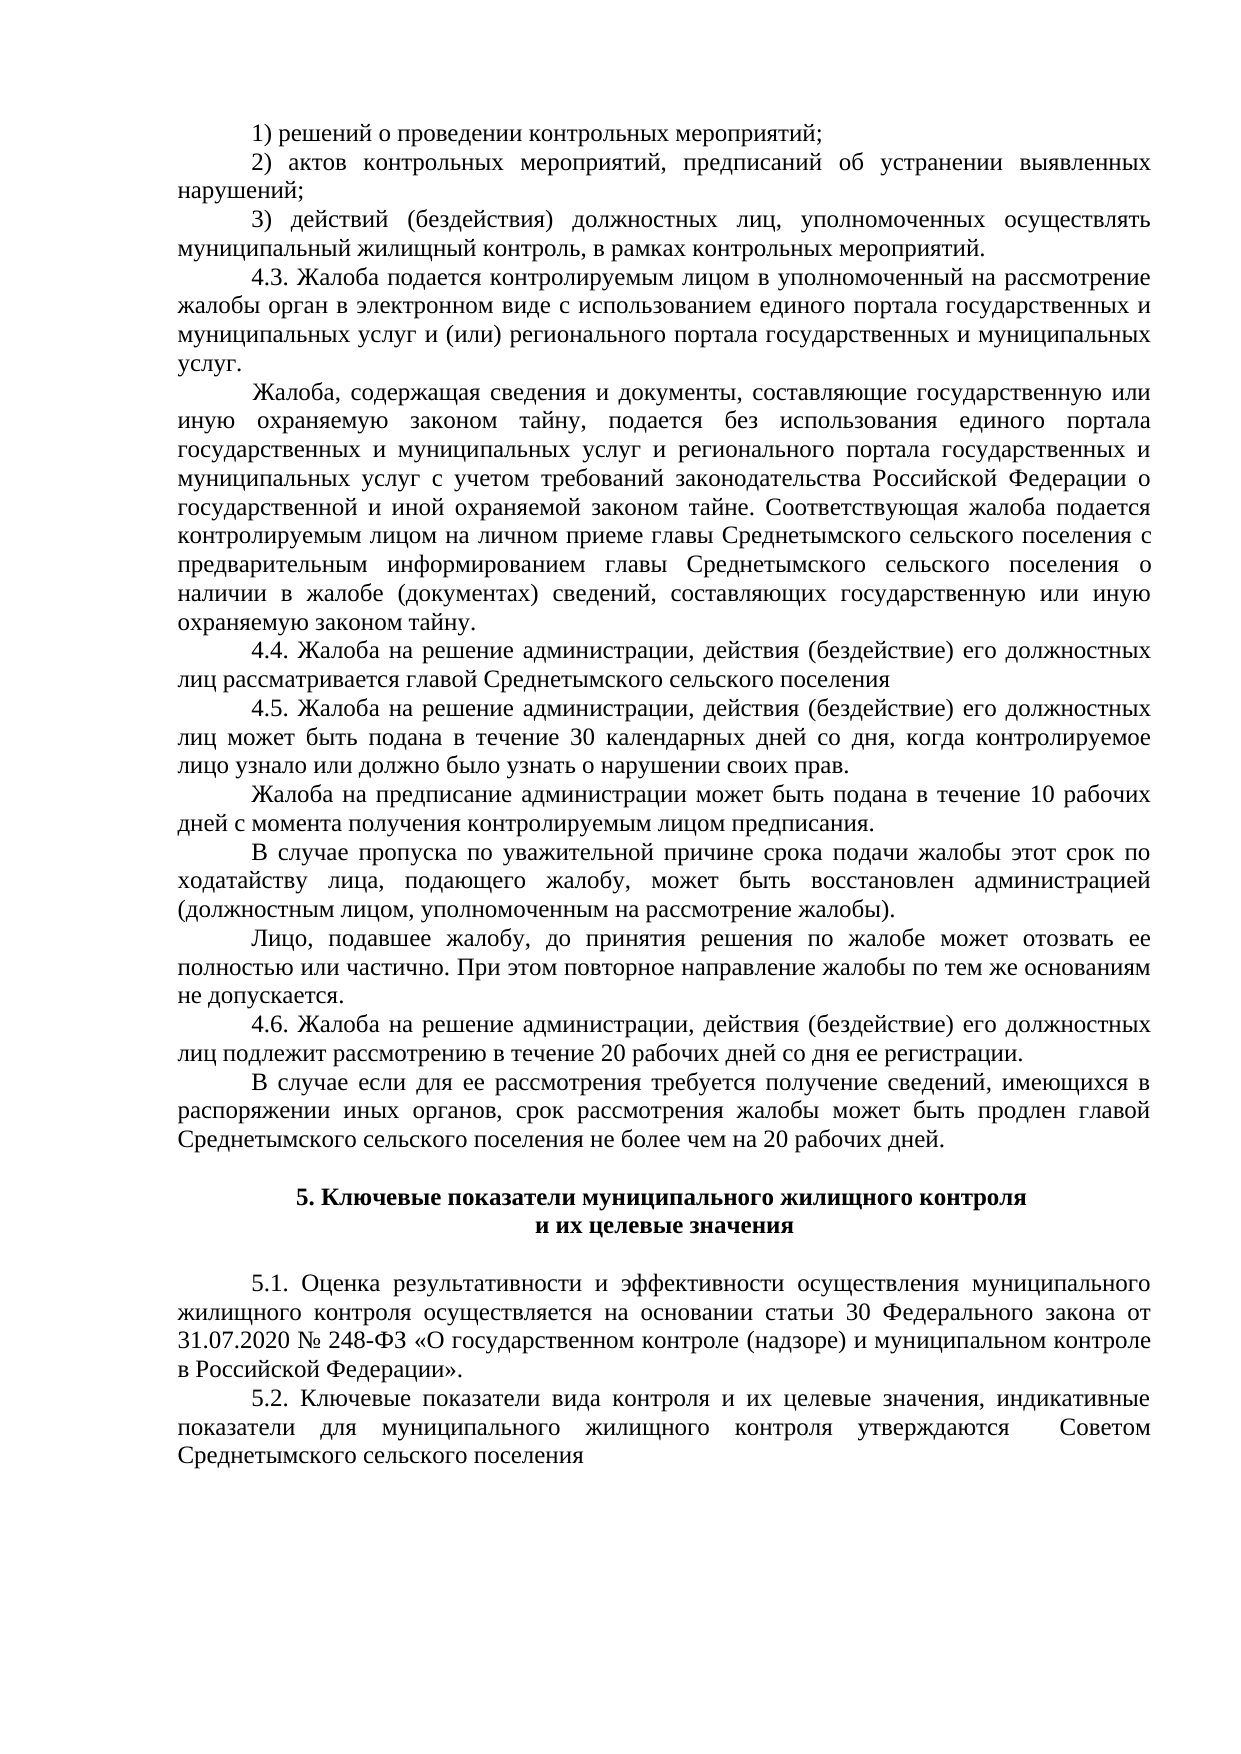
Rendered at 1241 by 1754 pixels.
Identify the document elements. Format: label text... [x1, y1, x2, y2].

text 5.1. Оценка результативности и эффективности осуществления муниципального жилищного контроля осуществляется на основании статьи 30 Федерального закона от 31.07.2020 № 248-ФЗ «О государственном контроле (надзоре) и муниципальном контроле в Российской Федерации». [177, 1268, 1152, 1383]
text Жалоба на предписание администрации может быть подана в течение 10 рабочих дней с момента получения контролируемым лицом предписания. [177, 779, 1152, 837]
text В случае пропуска по уважительной причине срока подачи жалобы этот срок по ходатайству лица, подающего жалобу, может быть восстановлен администрацией (должностным лицом, уполномоченным на рассмотрение жалобы). [177, 837, 1152, 923]
text 4.5. Жалоба на решение администрации, действия (бездействие) его должностных лиц может быть подана в течение 30 календарных дней со дня, когда контролируемое лицо узнало или должно было узнать о нарушении своих прав. [177, 693, 1152, 779]
text 4.6. Жалоба на решение администрации, действия (бездействие) его должностных лиц подлежит рассмотрению в течение 20 рабочих дней со дня ее регистрации. [177, 1009, 1152, 1067]
text Жалоба, содержащая сведения и документы, составляющие государственную или иную охраняемую законом тайну, подается без использования единого портала государственных и муниципальных услуг и регионального портала государственных и муниципальных услуг с учетом требований законодательства Российской Федерации о государственной и иной охраняемой законом тайне. Соответствующая жалоба подается контролируемым лицом на личном приеме главы Среднетымского сельского поселения с предварительным информированием главы Среднетымского сельского поселения о наличии в жалобе (документах) сведений, составляющих государственную или иную охраняемую законом тайну. [177, 377, 1152, 636]
text 5.2. Ключевые показатели вида контроля и их целевые значения, индикативные показатели для муниципального жилищного контроля утверждаются Советом Среднетымского сельского поселения [177, 1383, 1152, 1469]
text 4.4. Жалоба на решение администрации, действия (бездействие) его должностных лиц рассматривается главой Среднетымского сельского поселения [177, 636, 1152, 693]
text Лицо, подавшее жалобу, до принятия решения по жалобе может отозвать ее полностью или частично. При этом повторное направление жалобы по тем же основаниям не допускается. [177, 923, 1152, 1009]
text 4.3. Жалоба подается контролируемым лицом в уполномоченный на рассмотрение жалобы орган в электронном виде с использованием единого портала государственных и муниципальных услуг и (или) регионального портала государственных и муниципальных услуг. [177, 262, 1152, 377]
text 3) действий (бездействия) должностных лиц, уполномоченных осуществлять муниципальный жилищный контроль, в рамках контрольных мероприятий. [177, 204, 1152, 262]
text В случае если для ее рассмотрения требуется получение сведений, имеющихся в распоряжении иных органов, срок рассмотрения жалобы может быть продлен главой Среднетымского сельского поселения не более чем на 20 рабочих дней. [177, 1067, 1152, 1153]
text 2) актов контрольных мероприятий, предписаний об устранении выявленных нарушений; [177, 147, 1152, 204]
text 5. Ключевые показатели муниципального жилищного контроля и их целевые значения [177, 1182, 1152, 1239]
text 1) решений о проведении контрольных мероприятий; [177, 118, 1152, 147]
